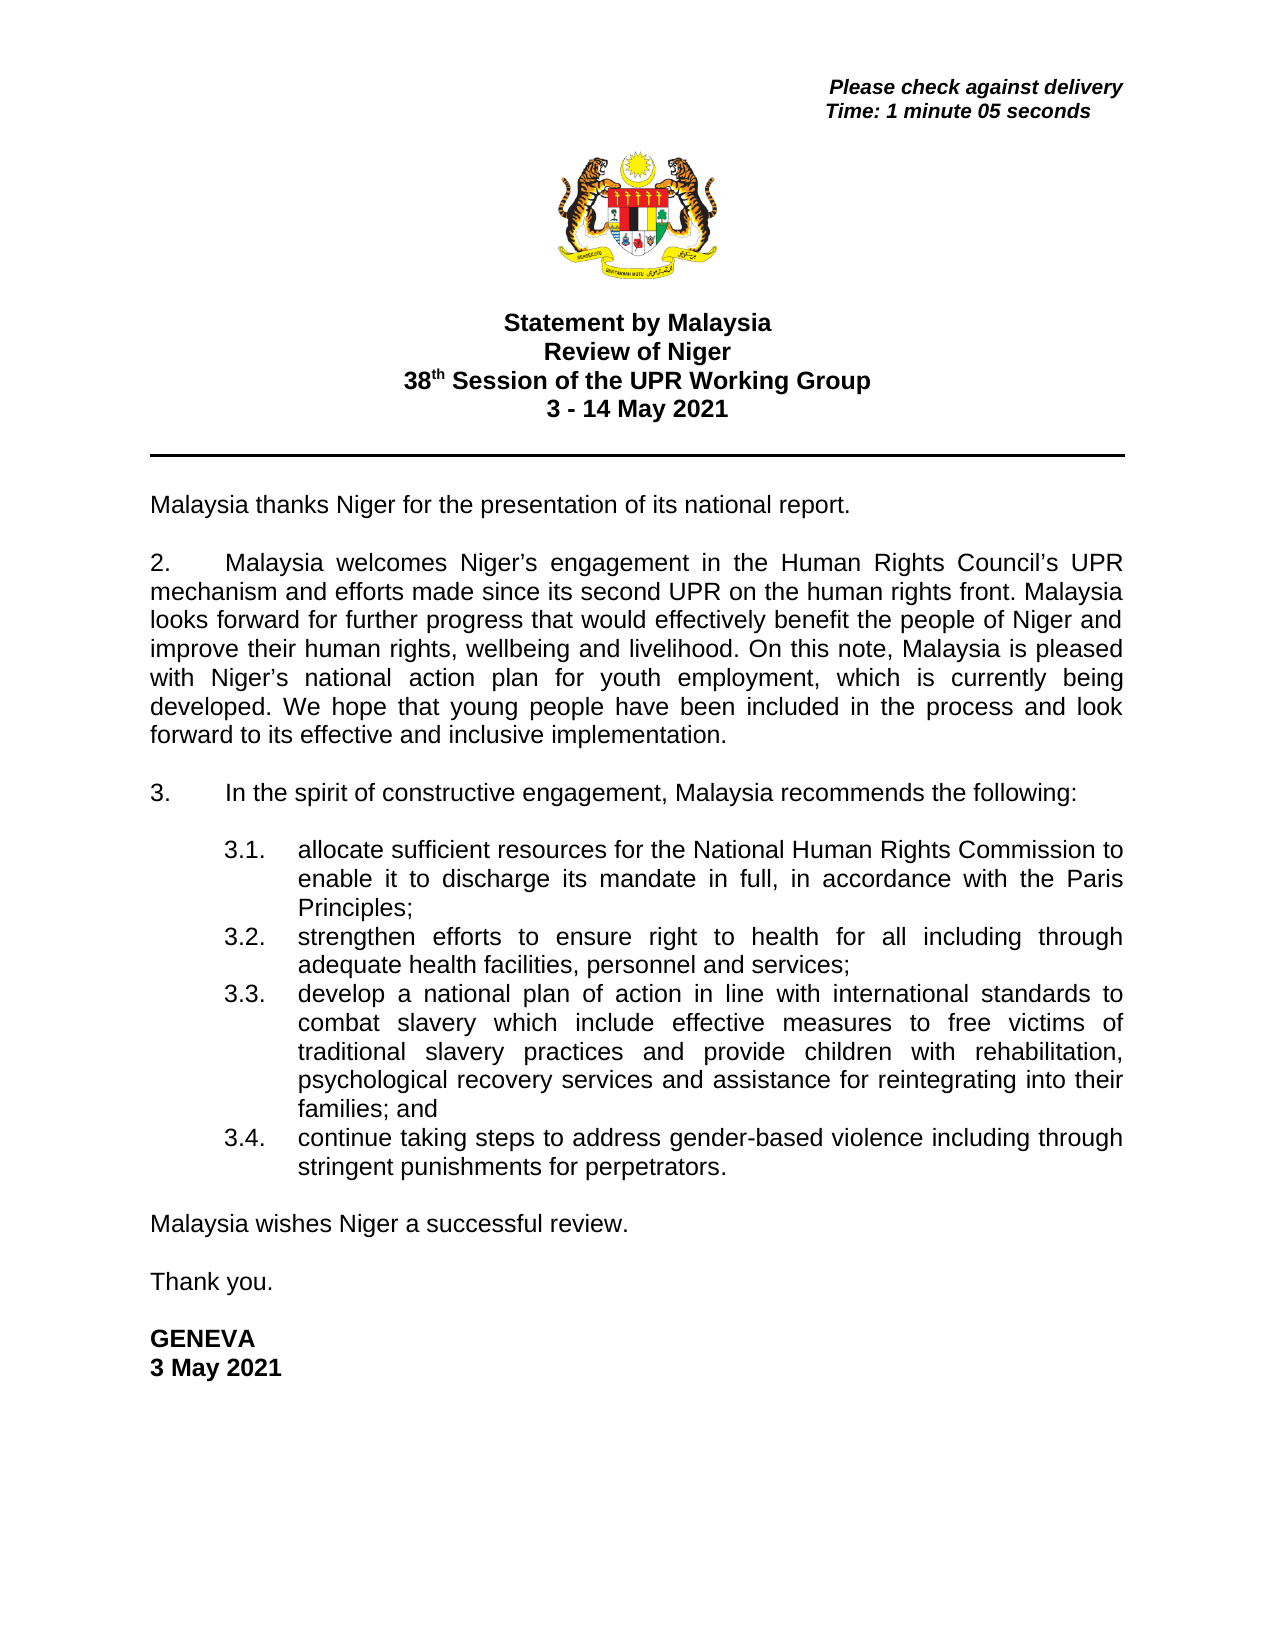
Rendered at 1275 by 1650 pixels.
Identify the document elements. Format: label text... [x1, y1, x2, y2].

list strengthen efforts to ensure right to health for all including through adequate health facilities, personnel and services; [224, 921, 1125, 979]
list continue taking steps to address gender-based violence including through stringent punishments for perpetrators. [224, 1123, 1125, 1180]
text 38th Session of the UPR Working Group [150, 366, 1125, 394]
text GENEVA 3 May 2021 [150, 1324, 1125, 1381]
list Thank you. [150, 1266, 1125, 1295]
list allocate sufficient resources for the National Human Rights Commission to enable it to discharge its mandate in full, in accordance with the Paris Principles; [224, 835, 1125, 921]
picture [558, 151, 717, 279]
list Malaysia thanks Niger for the presentation of its national report. [150, 490, 1125, 519]
text Malaysia wishes Niger a successful review. [150, 1209, 1125, 1238]
list Malaysia welcomes Niger’s engagement in the Human Rights Council’s UPR mechanism and efforts made since its second UPR on the human rights front. Malaysia looks forward for further progress that would effectively benefit the people of Niger and improve their human rights, wellbeing and livelihood. On this note, Malaysia is pleased with Niger’s national action plan for youth employment, which is currently being developed. We hope that young people have been included in the process and look forward to its effective and inclusive implementation. [150, 548, 1125, 749]
list develop a national plan of action in line with international standards to combat slavery which include effective measures to free victims of traditional slavery practices and provide children with rehabilitation, psychological recovery services and assistance for reintegrating into their families; and [224, 979, 1125, 1123]
text Statement by Malaysia [150, 308, 1125, 337]
text 3 - 14 May 2021 [150, 394, 1125, 423]
text Review of Niger [150, 337, 1125, 366]
list In the spirit of constructive engagement, Malaysia recommends the following: [150, 778, 1125, 806]
